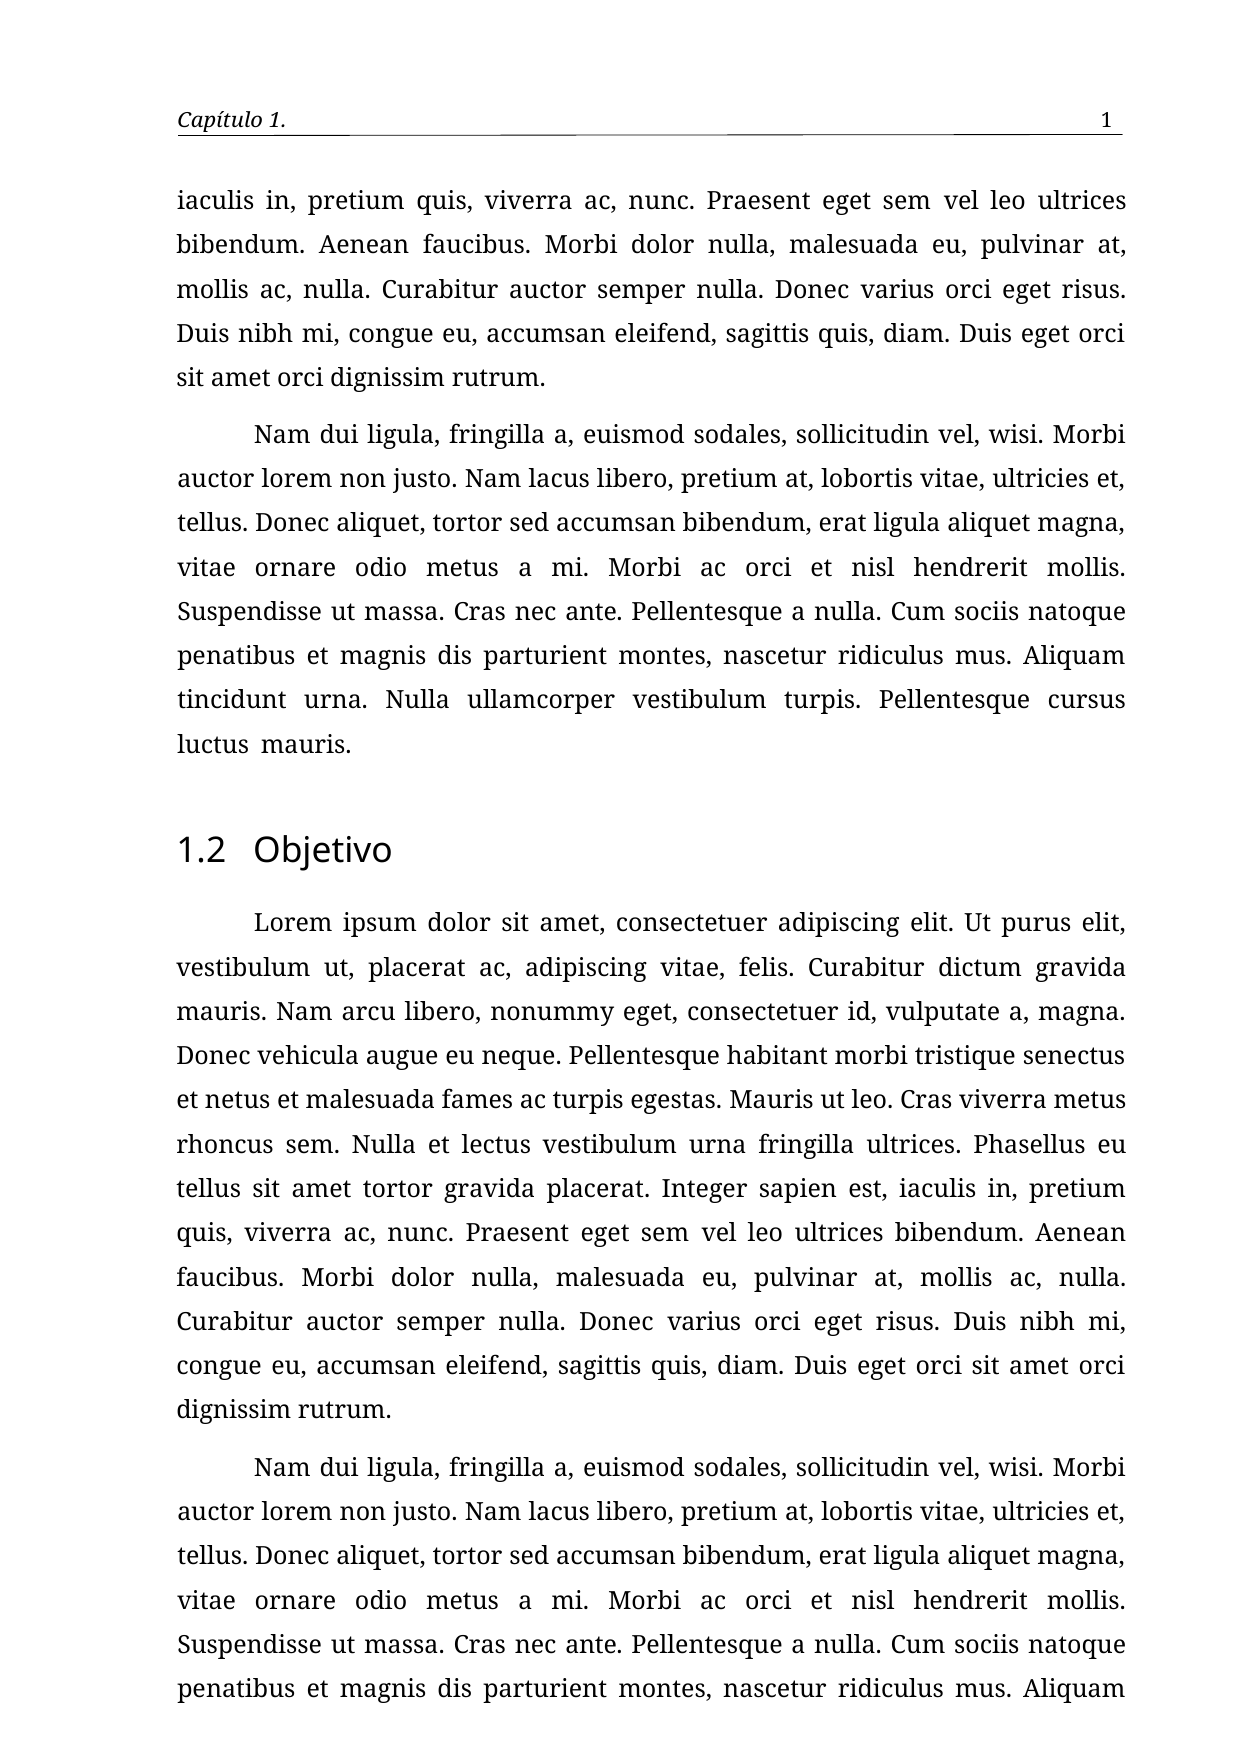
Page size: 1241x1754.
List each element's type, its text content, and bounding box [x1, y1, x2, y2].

subtitle Objetivo [176, 825, 1138, 873]
text iaculis in, pretium quis, viverra ac, nunc. Praesent eget sem vel leo ultrices bibendum. Aenean faucibus. Morbi dolor nulla, malesuada eu, pulvinar at, mollis ac, nulla. Curabitur auctor semper nulla. Donec varius orci eget risus. Duis nibh mi, congue eu, accumsan eleifend, sagittis quis, diam. Duis eget orci sit amet orci dignissim rutrum. [176, 183, 1126, 394]
text Lorem ipsum dolor sit amet, consectetuer adipiscing elit. Ut purus elit, vestibulum ut, placerat ac, adipiscing vitae, felis. Curabitur dictum gravida mauris. Nam arcu libero, nonummy eget, consectetuer id, vulputate a, magna. Donec vehicula augue eu neque. Pellentesque habitant morbi tristique senectus et netus et malesuada fames ac turpis egestas. Mauris ut leo. Cras viverra metus rhoncus sem. Nulla et lectus vestibulum urna fringilla ultrices. Phasellus eu tellus sit amet tortor gravida placerat. Integer sapien est, iaculis in, pretium quis, viverra ac, nunc. Praesent eget sem vel leo ultrices bibendum. Aenean faucibus. Morbi dolor nulla, malesuada eu, pulvinar at, mollis ac, nulla. Curabitur auctor semper nulla. Donec varius orci eget risus. Duis nibh mi, congue eu, accumsan eleifend, sagittis quis, diam. Duis eget orci sit amet orci dignissim rutrum. [176, 905, 1126, 1426]
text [177, 1449, 1126, 1705]
